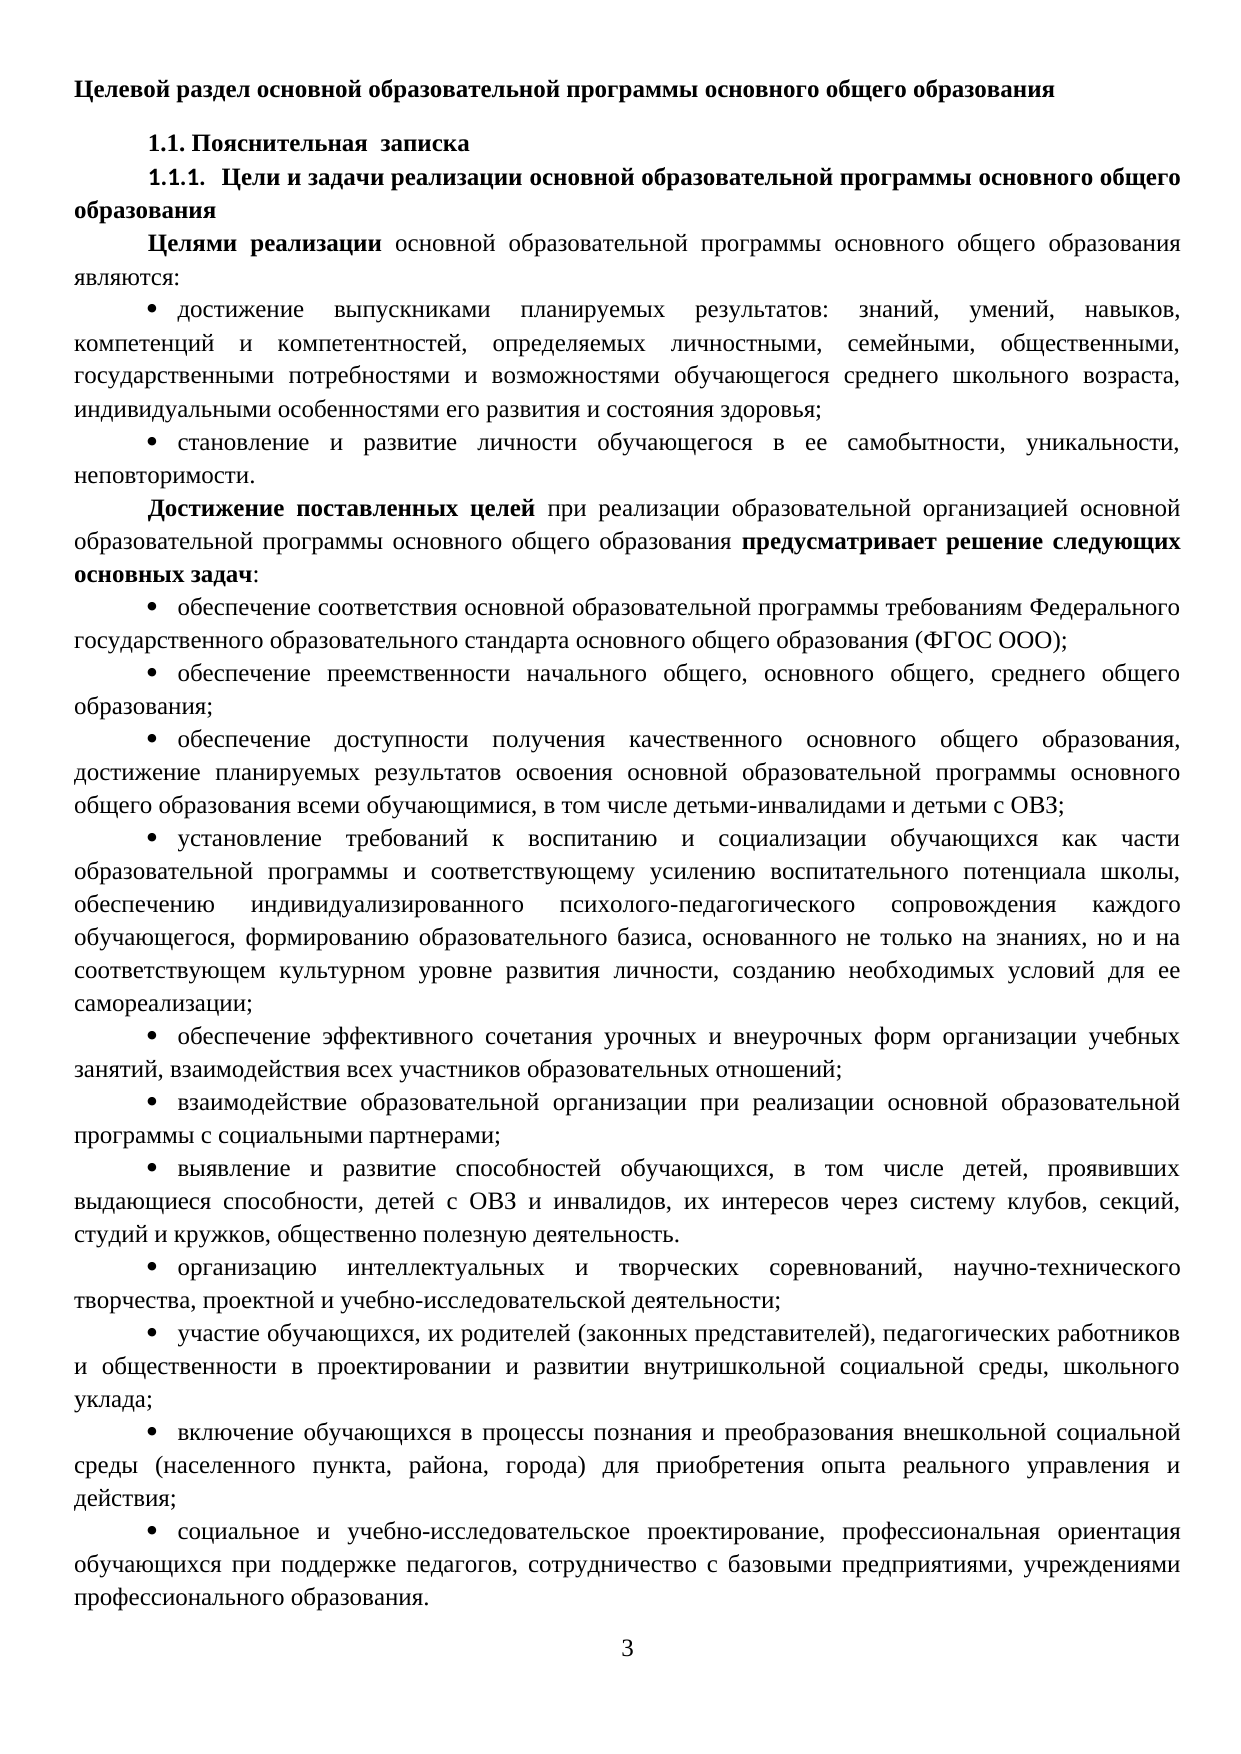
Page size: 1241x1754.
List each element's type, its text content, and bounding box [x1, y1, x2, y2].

list обеспечение эффективного сочетания урочных и внеурочных форм организации учебных занятий, взаимодействия всех участников образовательных отношений; [74, 1021, 1181, 1083]
text Достижение поставленных целей при реализации образовательной организацией основной образовательной программы основного общего образования предусматривает решение следующих основных задач: [74, 493, 1181, 587]
list включение обучающихся в процессы познания и преобразования внешкольной социальной среды (населенного пункта, района, города) для приобретения опыта реального управления и действия; [74, 1417, 1181, 1512]
list обеспечение соответствия основной образовательной программы требованиям Федерального государственного образовательного стандарта основного общего образования (ФГОС ООО); [74, 592, 1181, 653]
list выявление и развитие способностей обучающихся, в том числе детей, проявивших выдающиеся способности, детей с ОВЗ и инвалидов, их интересов через систему клубов, секций, студий и кружков, общественно полезную деятельность. [74, 1153, 1181, 1248]
list участие обучающихся, их родителей (законных представителей), педагогических работников и общественности в проектировании и развитии внутришкольной социальной среды, школьного уклада; [74, 1318, 1181, 1413]
list достижение выпускниками планируемых результатов: знаний, умений, навыков, компетенций и компетентностей, определяемых личностными, семейными, общественными, государственными потребностями и возможностями обучающегося среднего школьного возраста, индивидуальными особенностями его развития и состояния здоровья; [74, 294, 1181, 422]
subtitle Цели и задачи реализации основной образовательной программы основного общего образования [74, 161, 1181, 224]
list обеспечение преемственности начального общего, основного общего, среднего общего образования; [74, 658, 1181, 719]
text Целевой раздел основной образовательной программы основного общего образования [74, 74, 1181, 103]
text Целями реализации основной образовательной программы основного общего образования являются: [74, 228, 1181, 290]
list социальное и учебно-исследовательское проектирование, профессиональная ориентация обучающихся при поддержке педагогов, сотрудничество с базовыми предприятиями, учреждениями профессионального образования. [74, 1516, 1181, 1611]
list взаимодействие образовательной организации при реализации основной образовательной программы с социальными партнерами; [74, 1087, 1181, 1149]
list обеспечение доступности получения качественного основного общего образования, достижение планируемых результатов освоения основной образовательной программы основного общего образования всеми обучающимися, в том числе детьми-инвалидами и детьми с ОВЗ; [74, 724, 1181, 819]
list установление требований к воспитанию и социализации обучающихся как части образовательной программы и соответствующему усилению воспитательного потенциала школы, обеспечению индивидуализированного психолого-педагогического сопровождения каждого обучающегося, формированию образовательного базиса, основанного не только на знаниях, но и на соответствующем культурном уровне развития личности, созданию необходимых условий для ее самореализации; [74, 823, 1181, 1017]
list организацию интеллектуальных и творческих соревнований, научно-технического творчества, проектной и учебно-исследовательской деятельности; [74, 1252, 1181, 1314]
list становление и развитие личности обучающегося в ее самобытности, уникальности, неповторимости. [74, 427, 1181, 488]
subtitle 1.1. Пояснительная записка [74, 128, 1181, 156]
